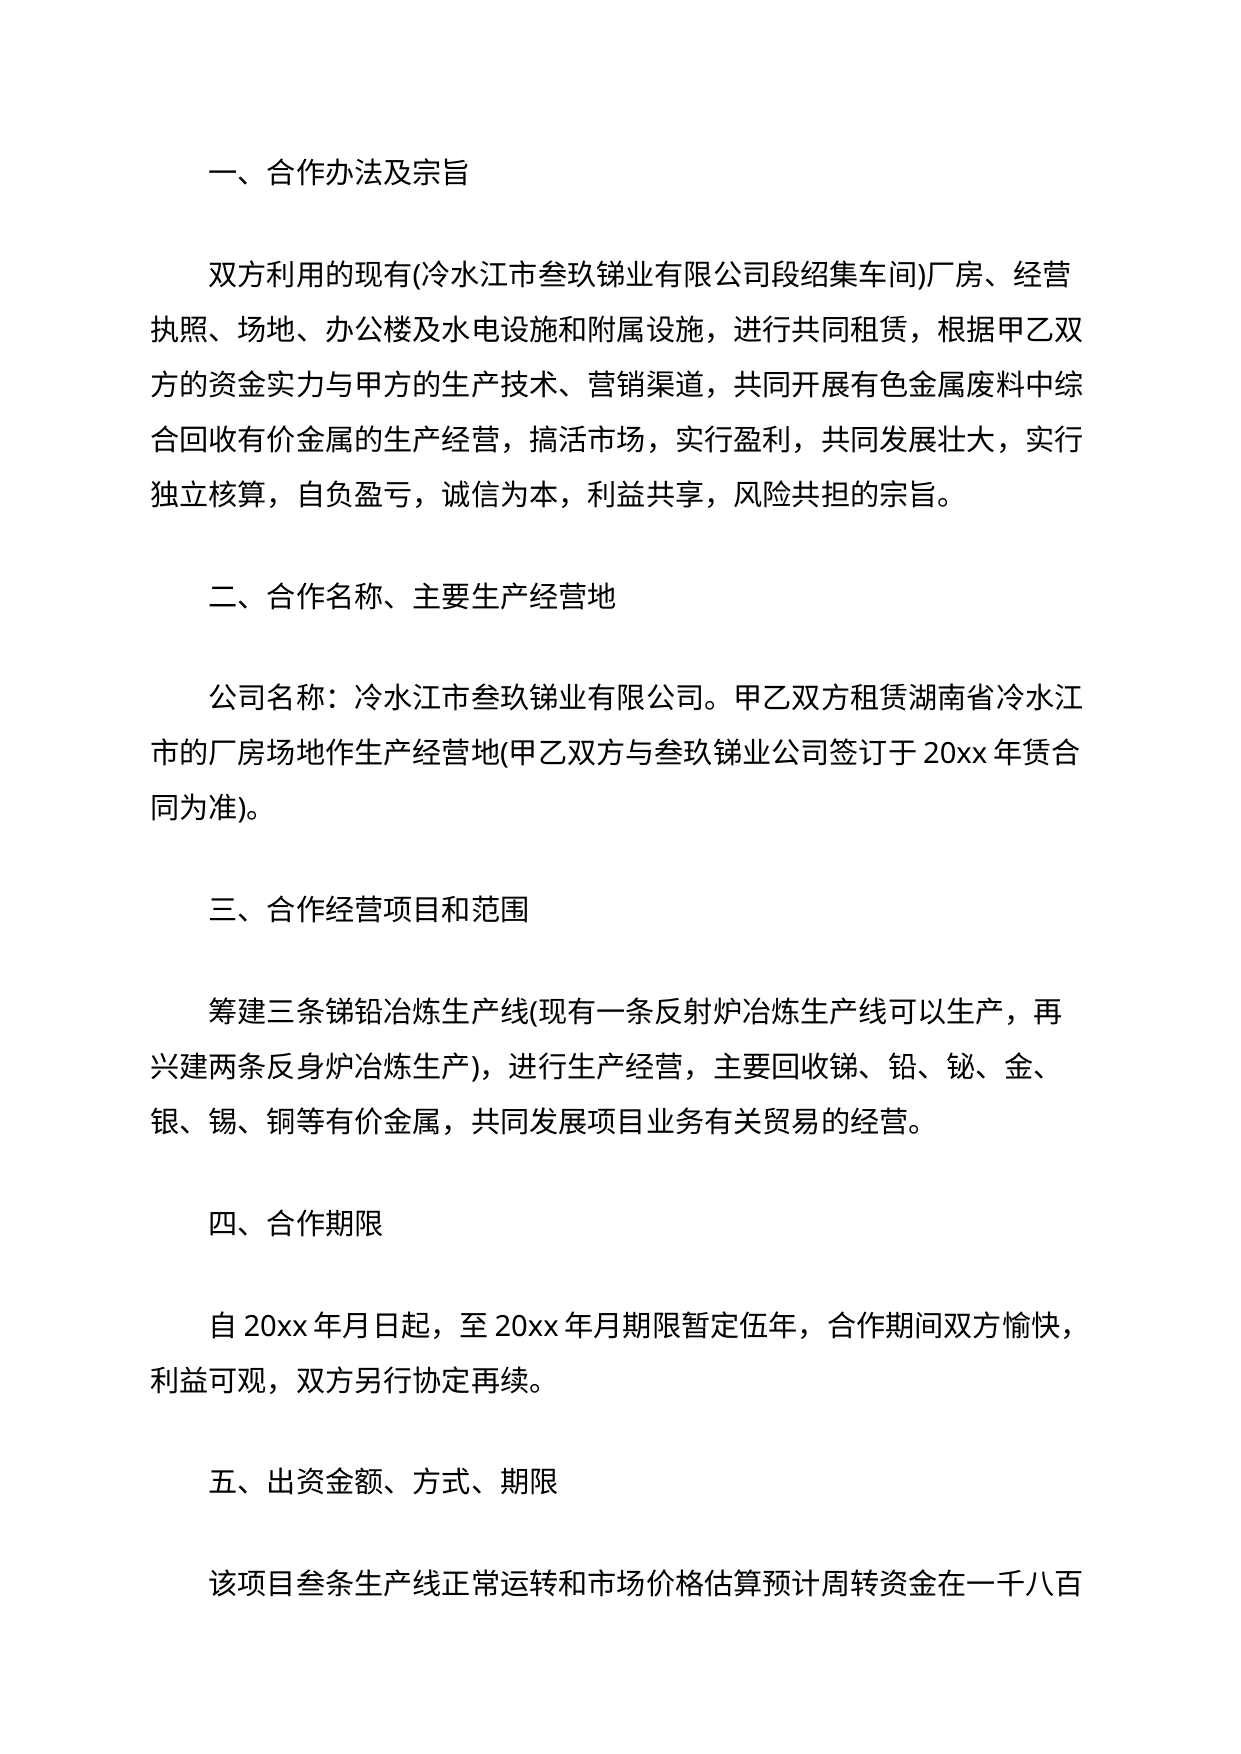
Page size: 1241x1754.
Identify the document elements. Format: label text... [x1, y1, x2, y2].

text 二、合作名称、主要生产经营地 [150, 573, 1090, 616]
text 四、合作期限 [150, 1200, 1090, 1243]
text 双方利用的现有(冷水江市叁玖锑业有限公司段绍集车间)厂房、经营执照、场地、办公楼及水电设施和附属设施，进行共同租赁，根据甲乙双方的资金实力与甲方的生产技术、营销渠道，共同开展有色金属废料中综合回收有价金属的生产经营，搞活市场，实行盈利，共同发展壮大，实行独立核算，自负盈亏，诚信为本，利益共享，风险共担的宗旨。 [150, 252, 1090, 514]
text 五、出资金额、方式、期限 [150, 1459, 1090, 1501]
text 筹建三条锑铅冶炼生产线(现有一条反射炉冶炼生产线可以生产，再兴建两条反身炉冶炼生产)，进行生产经营，主要回收锑、铅、铋、金、银、锡、铜等有价金属，共同发展项目业务有关贸易的经营。 [150, 989, 1090, 1141]
text 一、合作办法及宗旨 [150, 150, 1090, 192]
text 公司名称：冷水江市叁玖锑业有限公司。甲乙双方租赁湖南省冷水江市的厂房场地作生产经营地(甲乙双方与叁玖锑业公司签订于20xx年赁合同为准)。 [150, 675, 1090, 827]
text 三、合作经营项目和范围 [150, 887, 1090, 929]
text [150, 1561, 1090, 1603]
text 自20xx年月日起，至20xx年月期限暂定伍年，合作期间双方愉快，利益可观，双方另行协定再续。 [150, 1302, 1090, 1399]
